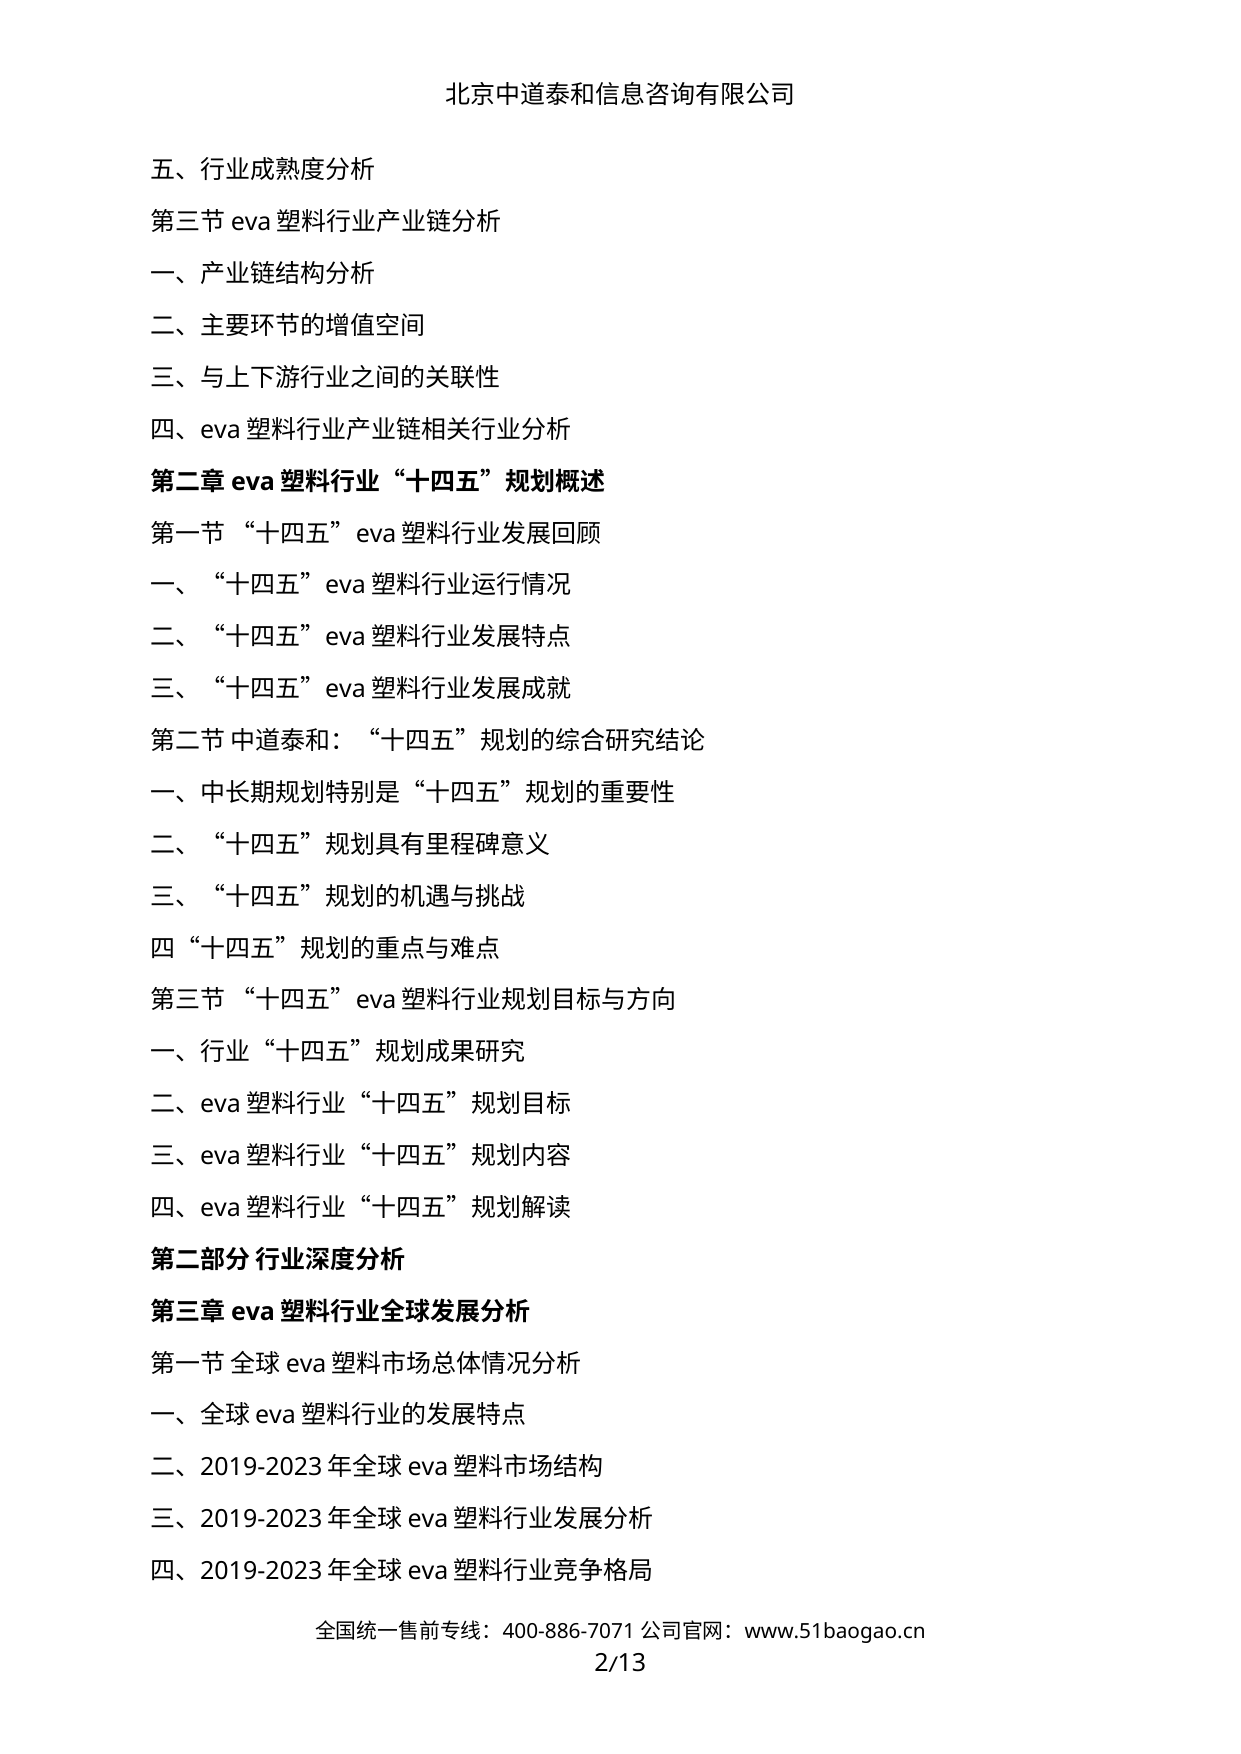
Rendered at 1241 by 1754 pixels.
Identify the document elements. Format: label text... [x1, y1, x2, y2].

text 三、与上下游行业之间的关联性 [150, 357, 1090, 394]
text 四、eva塑料行业“十四五”规划解读 [150, 1187, 1090, 1224]
text 第二章 eva塑料行业“十四五”规划概述 [150, 461, 1090, 497]
text 二、“十四五”eva塑料行业发展特点 [150, 617, 1090, 653]
text 第三章 eva塑料行业全球发展分析 [150, 1291, 1090, 1327]
text 第二部分 行业深度分析 [150, 1239, 1090, 1276]
text 第三节 “十四五”eva塑料行业规划目标与方向 [150, 980, 1090, 1016]
text 三、“十四五”eva塑料行业发展成就 [150, 669, 1090, 705]
text 第二节 中道泰和：“十四五”规划的综合研究结论 [150, 721, 1090, 757]
text 第一节 全球eva塑料市场总体情况分析 [150, 1343, 1090, 1379]
text 一、“十四五”eva塑料行业运行情况 [150, 565, 1090, 601]
text 三、“十四五”规划的机遇与挑战 [150, 876, 1090, 912]
text 二、主要环节的增值空间 [150, 306, 1090, 342]
text 一、全球eva塑料行业的发展特点 [150, 1395, 1090, 1431]
text 三、eva塑料行业“十四五”规划内容 [150, 1136, 1090, 1172]
text 二、eva塑料行业“十四五”规划目标 [150, 1084, 1090, 1120]
text 三、2019-2023年全球eva塑料行业发展分析 [150, 1499, 1090, 1535]
text 第一节 “十四五”eva塑料行业发展回顾 [150, 513, 1090, 549]
text 二、“十四五”规划具有里程碑意义 [150, 824, 1090, 861]
text 四、eva塑料行业产业链相关行业分析 [150, 409, 1090, 446]
text 一、产业链结构分析 [150, 254, 1090, 290]
text 一、行业“十四五”规划成果研究 [150, 1032, 1090, 1068]
text 五、行业成熟度分析 [150, 150, 1090, 186]
text 四、2019-2023年全球eva塑料行业竞争格局 [150, 1551, 1090, 1587]
text 二、2019-2023年全球eva塑料市场结构 [150, 1447, 1090, 1483]
text 四“十四五”规划的重点与难点 [150, 928, 1090, 964]
text 一、中长期规划特别是“十四五”规划的重要性 [150, 772, 1090, 809]
text 第三节 eva塑料行业产业链分析 [150, 202, 1090, 238]
